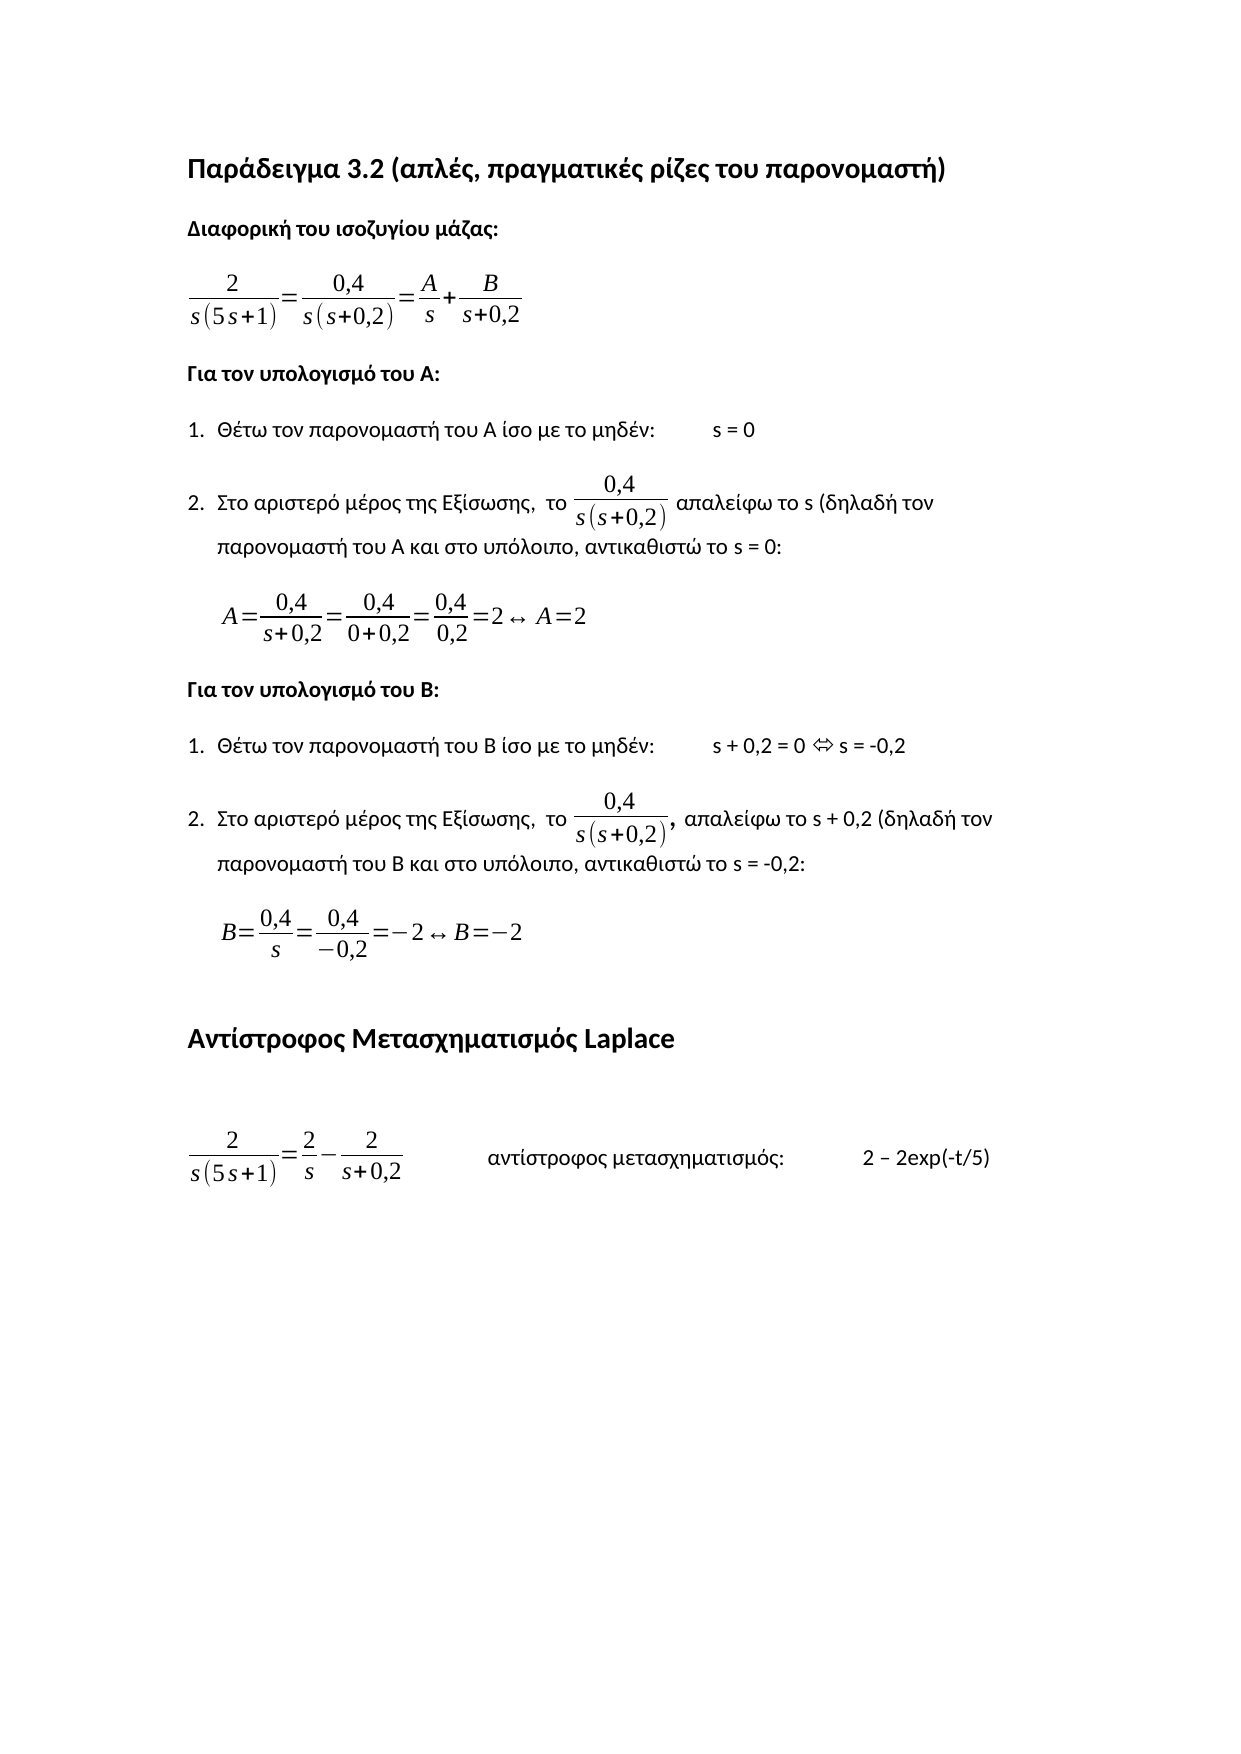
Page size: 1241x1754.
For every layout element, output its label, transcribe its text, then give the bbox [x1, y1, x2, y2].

text 2. Στο αριστερό μέρος της Εξίσωσης, το , απαλείφω το s + 0,2 (δηλαδή τον παρονομαστή του B και στο υπόλοιπο, αντικαθιστώ το s = -0,2: [187, 787, 1053, 877]
text 2. Στο αριστερό μέρος της Εξίσωσης, το απαλείφω το s (δηλαδή τον παρονομαστή του Α και στο υπόλοιπο, αντικαθιστώ το s = 0: [187, 471, 1053, 560]
text Αντίστροφος Μετασχηματισμός Laplace [187, 1020, 1053, 1055]
text αντίστροφος μετασχηματισμός: 2 – 2exp(-t/5) [187, 1127, 1053, 1188]
text Για τον υπολογισμό του Α: [187, 359, 1053, 387]
text Για τον υπολογισμό του B: [187, 675, 1053, 703]
list Θέτω τον παρονομαστή του B ίσο με το μηδέν: s + 0,2 = 0 s = -0,2 [187, 731, 1053, 759]
text Παράδειγμα 3.2 (απλές, πραγματικές ρίζες του παρονομαστή) [187, 150, 1053, 186]
list Θέτω τον παρονομαστή του Α ίσο με το μηδέν: s = 0 [187, 415, 1053, 443]
text Διαφορική του ισοζυγίου μάζας: [187, 214, 1053, 242]
